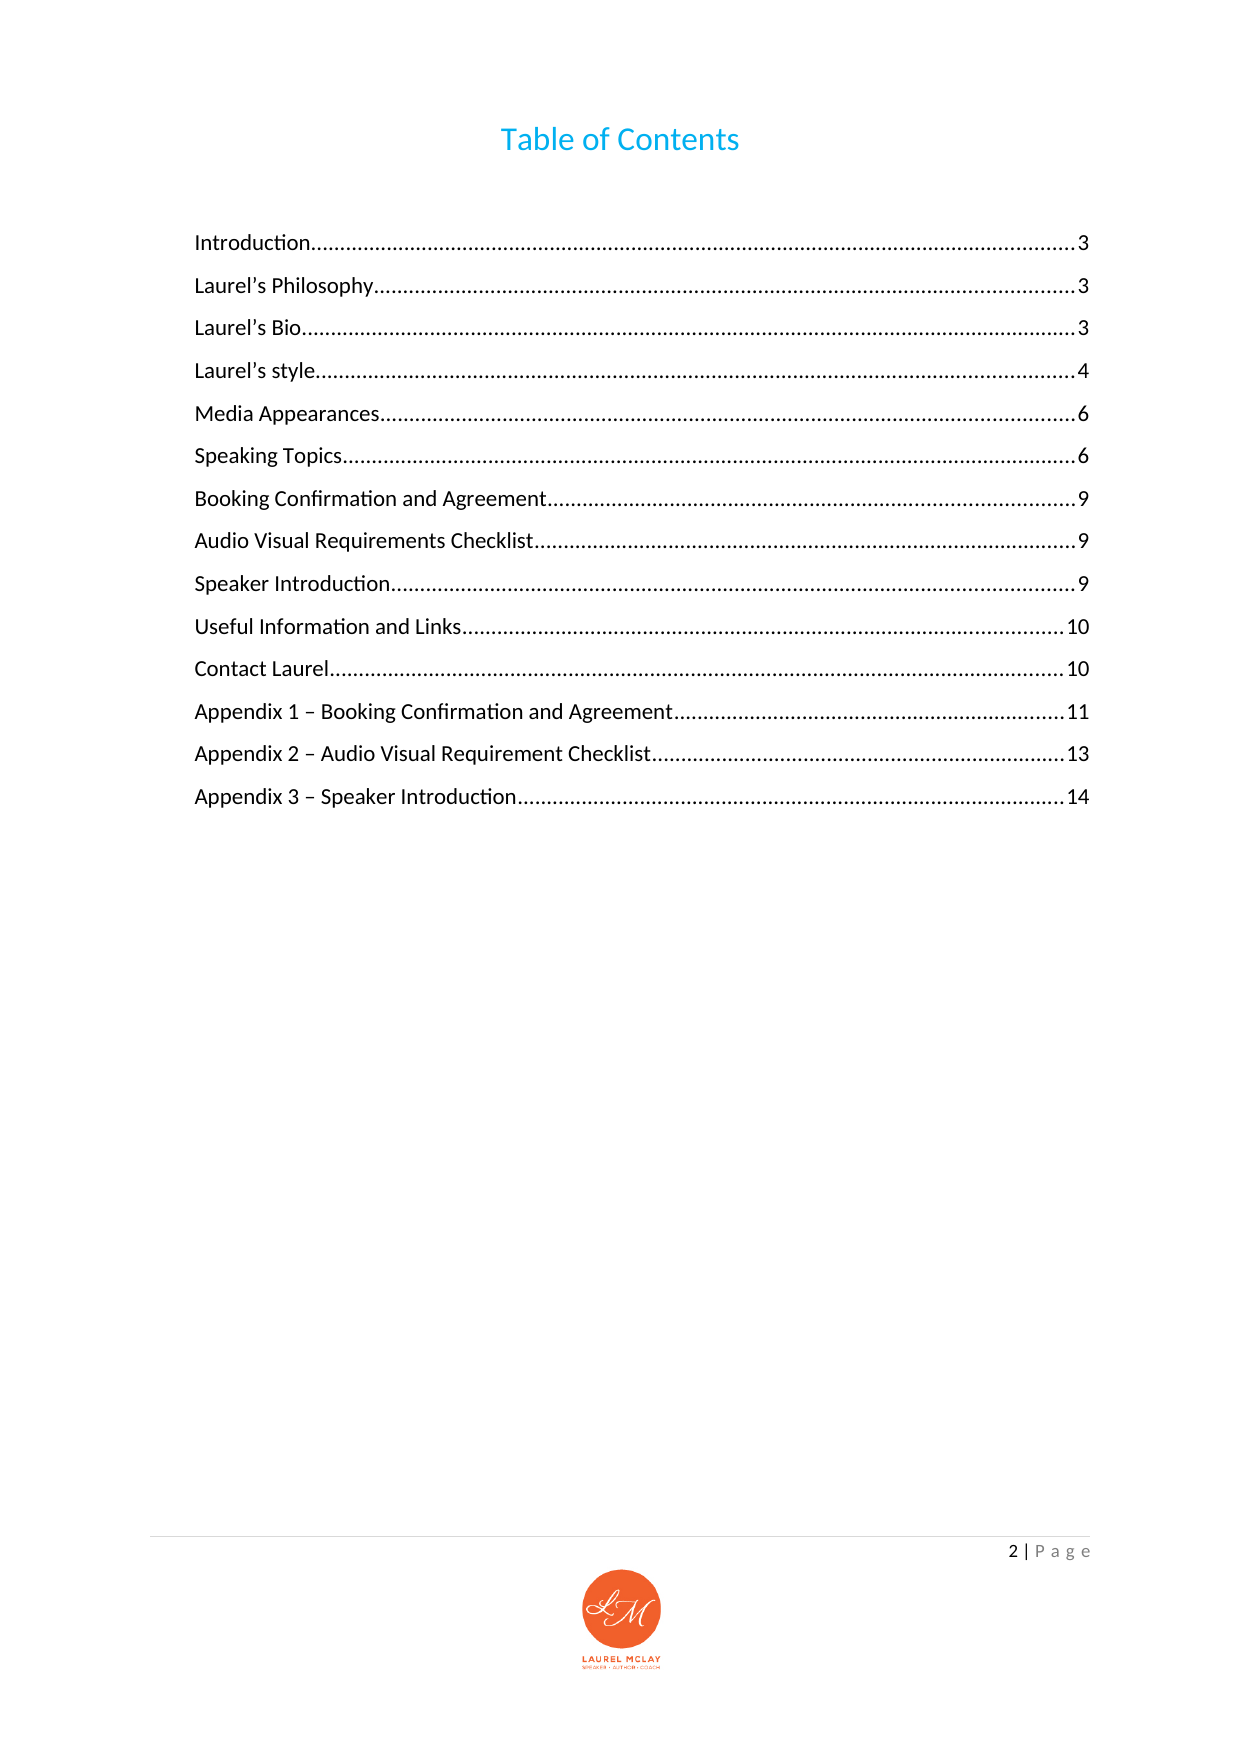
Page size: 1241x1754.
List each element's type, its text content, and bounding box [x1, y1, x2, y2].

text Laurel’s style 4 [194, 356, 1090, 384]
text Appendix 1 – Booking Confirmation and Agreement 11 [194, 697, 1090, 725]
text Audio Visual Requirements Checklist 9 [194, 527, 1090, 554]
text Contact Laurel 10 [194, 654, 1090, 682]
text Laurel’s Philosophy 3 [194, 271, 1090, 299]
picture [555, 1562, 686, 1681]
text Speaking Topics 6 [194, 441, 1090, 469]
text Appendix 2 – Audio Visual Requirement Checklist 13 [194, 739, 1090, 768]
text Booking Confirmation and Agreement 9 [194, 484, 1090, 512]
text Appendix 3 – Speaker Introduction 14 [194, 782, 1090, 810]
text Laurel’s Bio 3 [194, 313, 1090, 342]
text Table of Contents [150, 118, 1090, 159]
text Introduction 3 [194, 228, 1090, 256]
text Speaker Introduction 9 [194, 569, 1090, 597]
text Media Appearances 6 [194, 399, 1090, 427]
text Useful Information and Links 10 [194, 612, 1090, 640]
